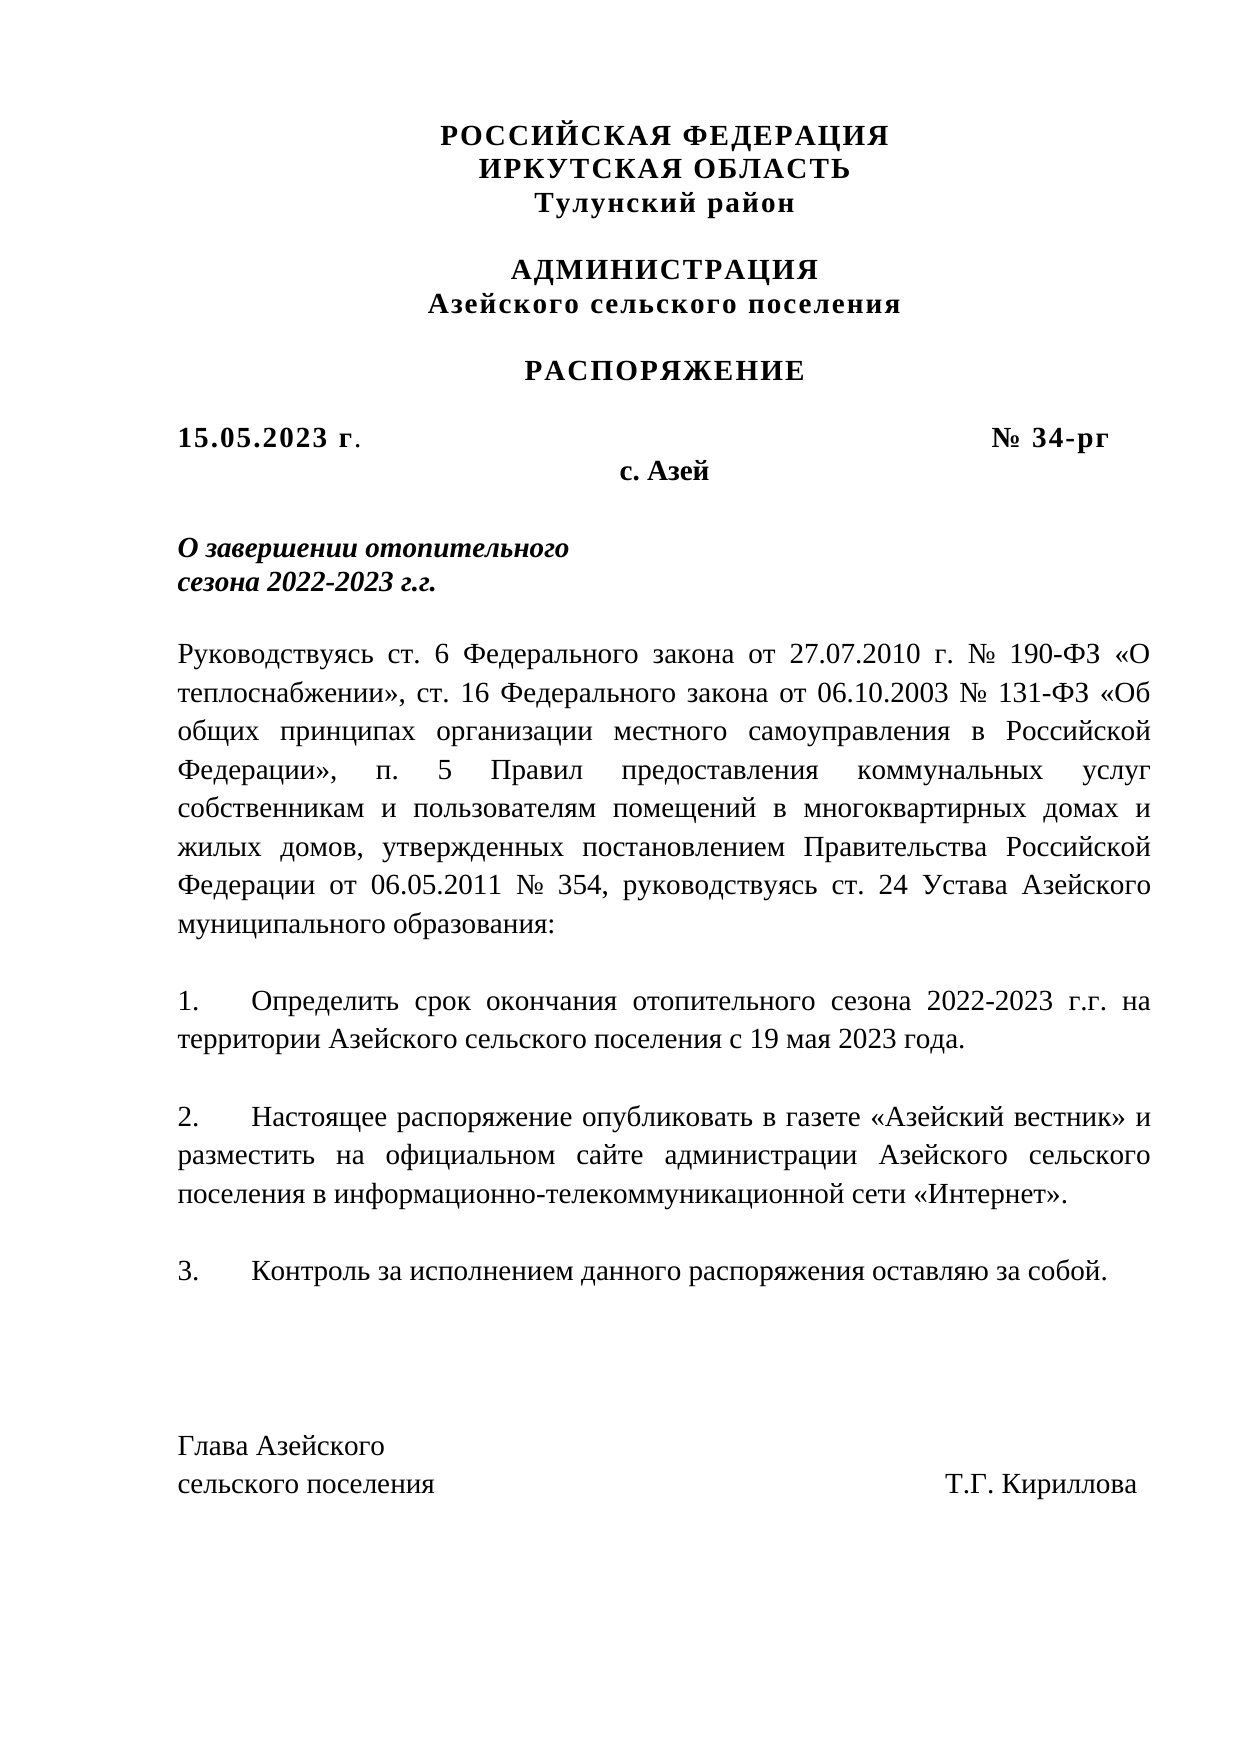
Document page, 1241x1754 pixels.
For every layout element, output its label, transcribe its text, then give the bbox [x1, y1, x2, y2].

text Тулунский район [177, 185, 1152, 219]
text РАСПОРЯЖЕНИЕ [177, 353, 1152, 386]
list Определить срок окончания отопительного сезона 2022-2023 г.г. на территории Азейского сельского поселения с 19 мая 2023 года. [177, 983, 1152, 1055]
text РОССИЙСКАЯ ФЕДЕРАЦИЯ [177, 118, 1152, 152]
text Азейского сельского поселения [177, 286, 1152, 319]
text Руководствуясь ст. 6 Федерального закона от 27.07.2010 г. № 190-ФЗ «О теплоснабжении», ст. 16 Федерального закона от 06.10.2003 № 131-ФЗ «Об общих принципах организации местного самоуправления в Российской Федерации», п. 5 Правил предоставления коммунальных услуг собственникам и пользователям помещений в многоквартирных домах и жилых домов, утвержденных постановлением Правительства Российской Федерации от 06.05.2011 № 354, руководствуясь ст. 24 Устава Азейского муниципального образования: [177, 636, 1152, 939]
list Контроль за исполнением данного распоряжения оставляю за собой. [177, 1253, 1152, 1286]
text Глава Азейского [177, 1428, 1152, 1461]
text 15.05.2023 г. № 34-рг [177, 420, 1152, 453]
text с. Азей [177, 453, 1152, 487]
text сезона 2022-2023 г.г. [177, 564, 1152, 598]
text АДМИНИСТРАЦИЯ [177, 252, 1152, 286]
text ИРКУТСКАЯ ОБЛАСТЬ [177, 152, 1152, 185]
text О завершении отопительного [177, 531, 1152, 564]
text сельского поселения Т.Г. Кириллова [177, 1466, 1152, 1500]
list Настоящее распоряжение опубликовать в газете «Азейский вестник» и разместить на официальном сайте администрации Азейского сельского поселения в информационно-телекоммуникационной сети «Интернет». [177, 1099, 1152, 1209]
